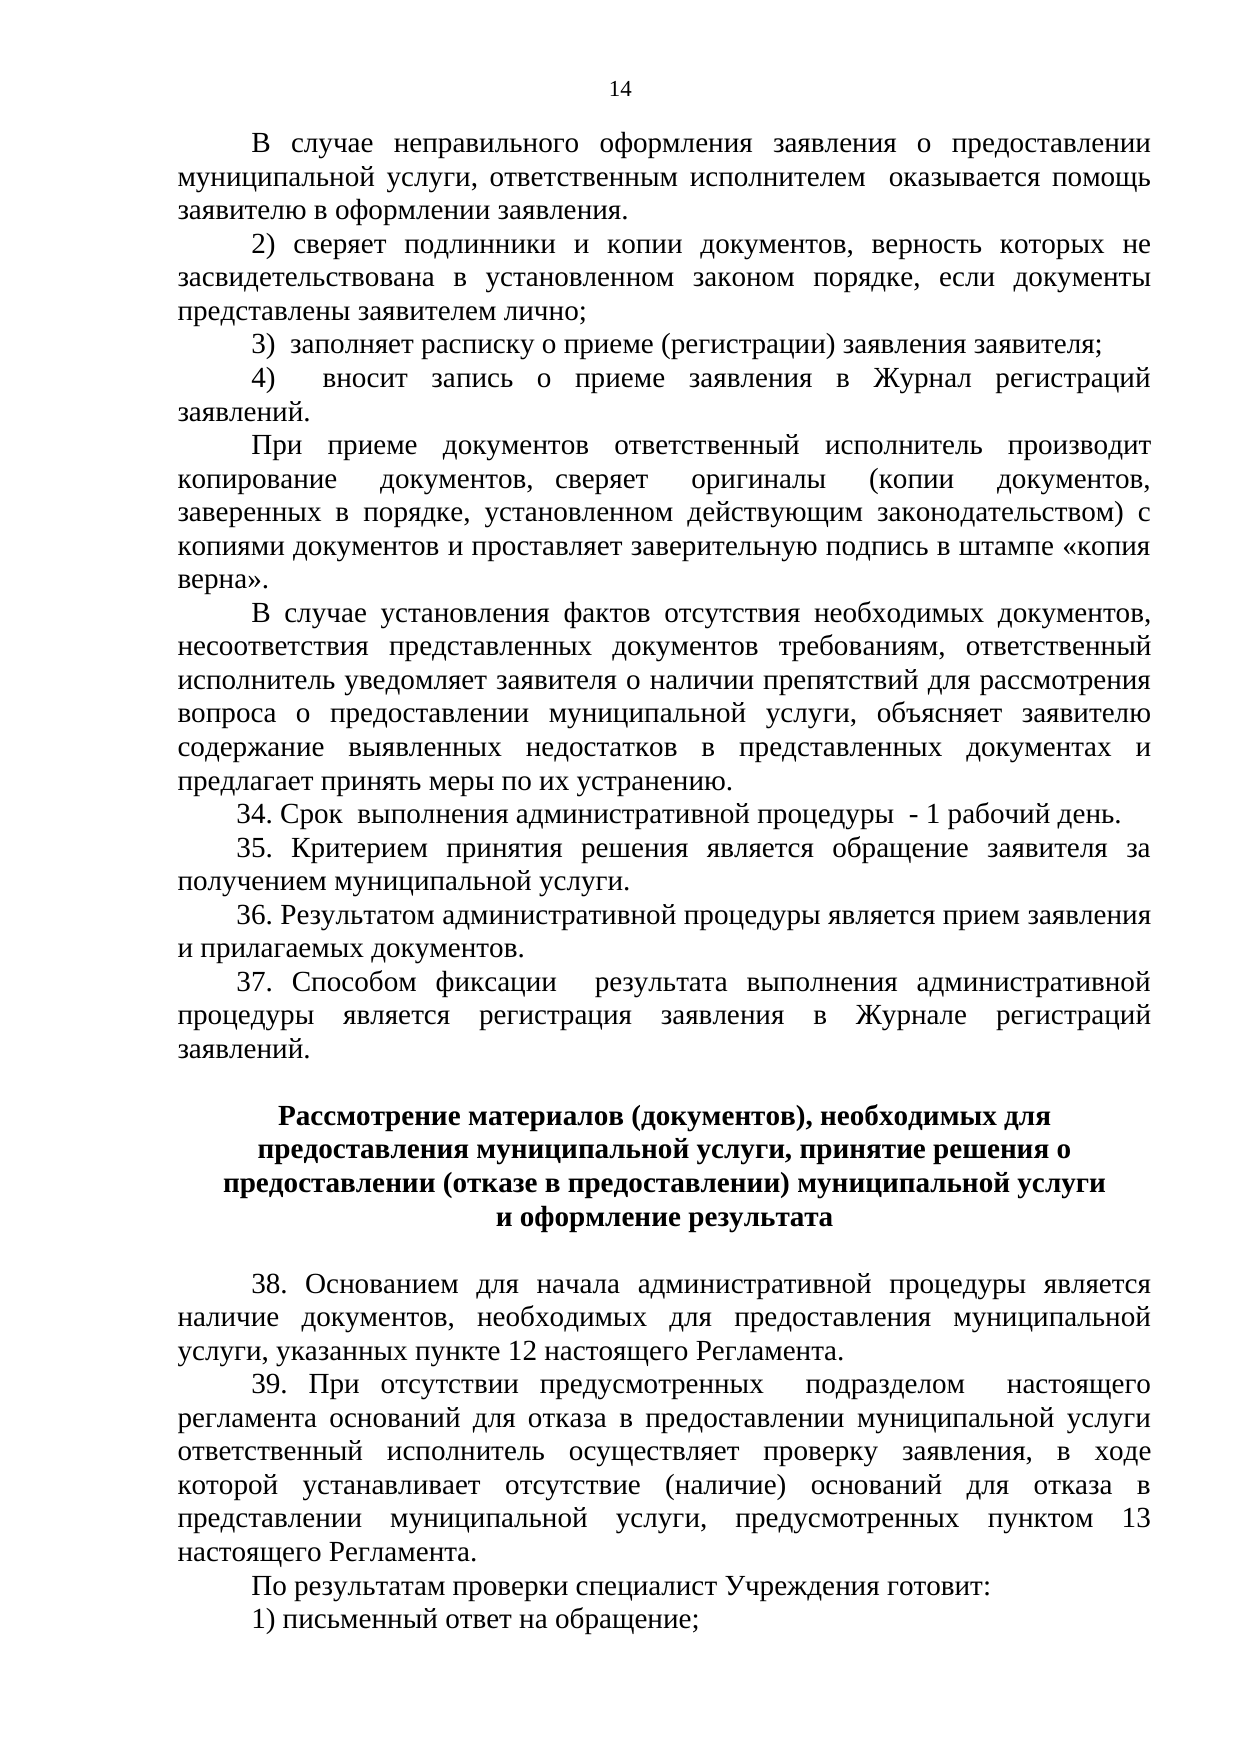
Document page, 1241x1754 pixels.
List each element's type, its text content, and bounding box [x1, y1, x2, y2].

text 36. Результатом административной процедуры является прием заявления и прилагаемых документов. [177, 897, 1152, 964]
text 4) вносит запись о приеме заявления в Журнал регистраций заявлений. [177, 360, 1152, 427]
text 39. При отсутствии предусмотренных подразделом настоящего регламента оснований для отказа в предоставлении муниципальной услуги ответственный исполнитель осуществляет проверку заявления, в ходе которой устанавливает отсутствие (наличие) оснований для отказа в представлении муниципальной услуги, предусмотренных пунктом 13 настоящего Регламента. [177, 1366, 1152, 1568]
text 2) сверяет подлинники и копии документов, верность которых не засвидетельствована в установленном законом порядке, если документы представлены заявителем лично; [177, 226, 1152, 327]
text 1) письменный ответ на обращение; [177, 1601, 1152, 1635]
text 38. Основанием для начала административной процедуры является наличие документов, необходимых для предоставления муниципальной услуги, указанных пункте 12 настоящего Регламента. [177, 1266, 1152, 1366]
text 3) заполняет расписку о приеме (регистрации) заявления заявителя; [177, 327, 1152, 360]
text Рассмотрение материалов (документов), необходимых для предоставления муниципальной услуги, принятие решения о предоставлении (отказе в предоставлении) муниципальной услуги и оформление результата [177, 1098, 1152, 1232]
text При приеме документов ответственный исполнитель производит копирование документов, сверяет оригиналы (копии документов, заверенных в порядке, установленном действующим законодательством) с копиями документов и проставляет заверительную подпись в штампе «копия верна». [177, 427, 1152, 595]
text 35. Критерием принятия решения является обращение заявителя за получением муниципальной услуги. [177, 830, 1152, 897]
text 37. Способом фиксации результата выполнения административной процедуры является регистрация заявления в Журнале регистраций заявлений. [177, 964, 1152, 1064]
text 34. Срок выполнения административной процедуры - 1 рабочий день. [177, 796, 1152, 830]
text В случае установления фактов отсутствия необходимых документов, несоответствия представленных документов требованиям, ответственный исполнитель уведомляет заявителя о наличии препятствий для рассмотрения вопроса о предоставлении муниципальной услуги, объясняет заявителю содержание выявленных недостатков в представленных документах и предлагает принять меры по их устранению. [177, 595, 1152, 796]
text В случае неправильного оформления заявления о предоставлении муниципальной услуги, ответственным исполнителем оказывается помощь заявителю в оформлении заявления. [177, 125, 1152, 226]
text По результатам проверки специалист Учреждения готовит: [177, 1568, 1152, 1601]
